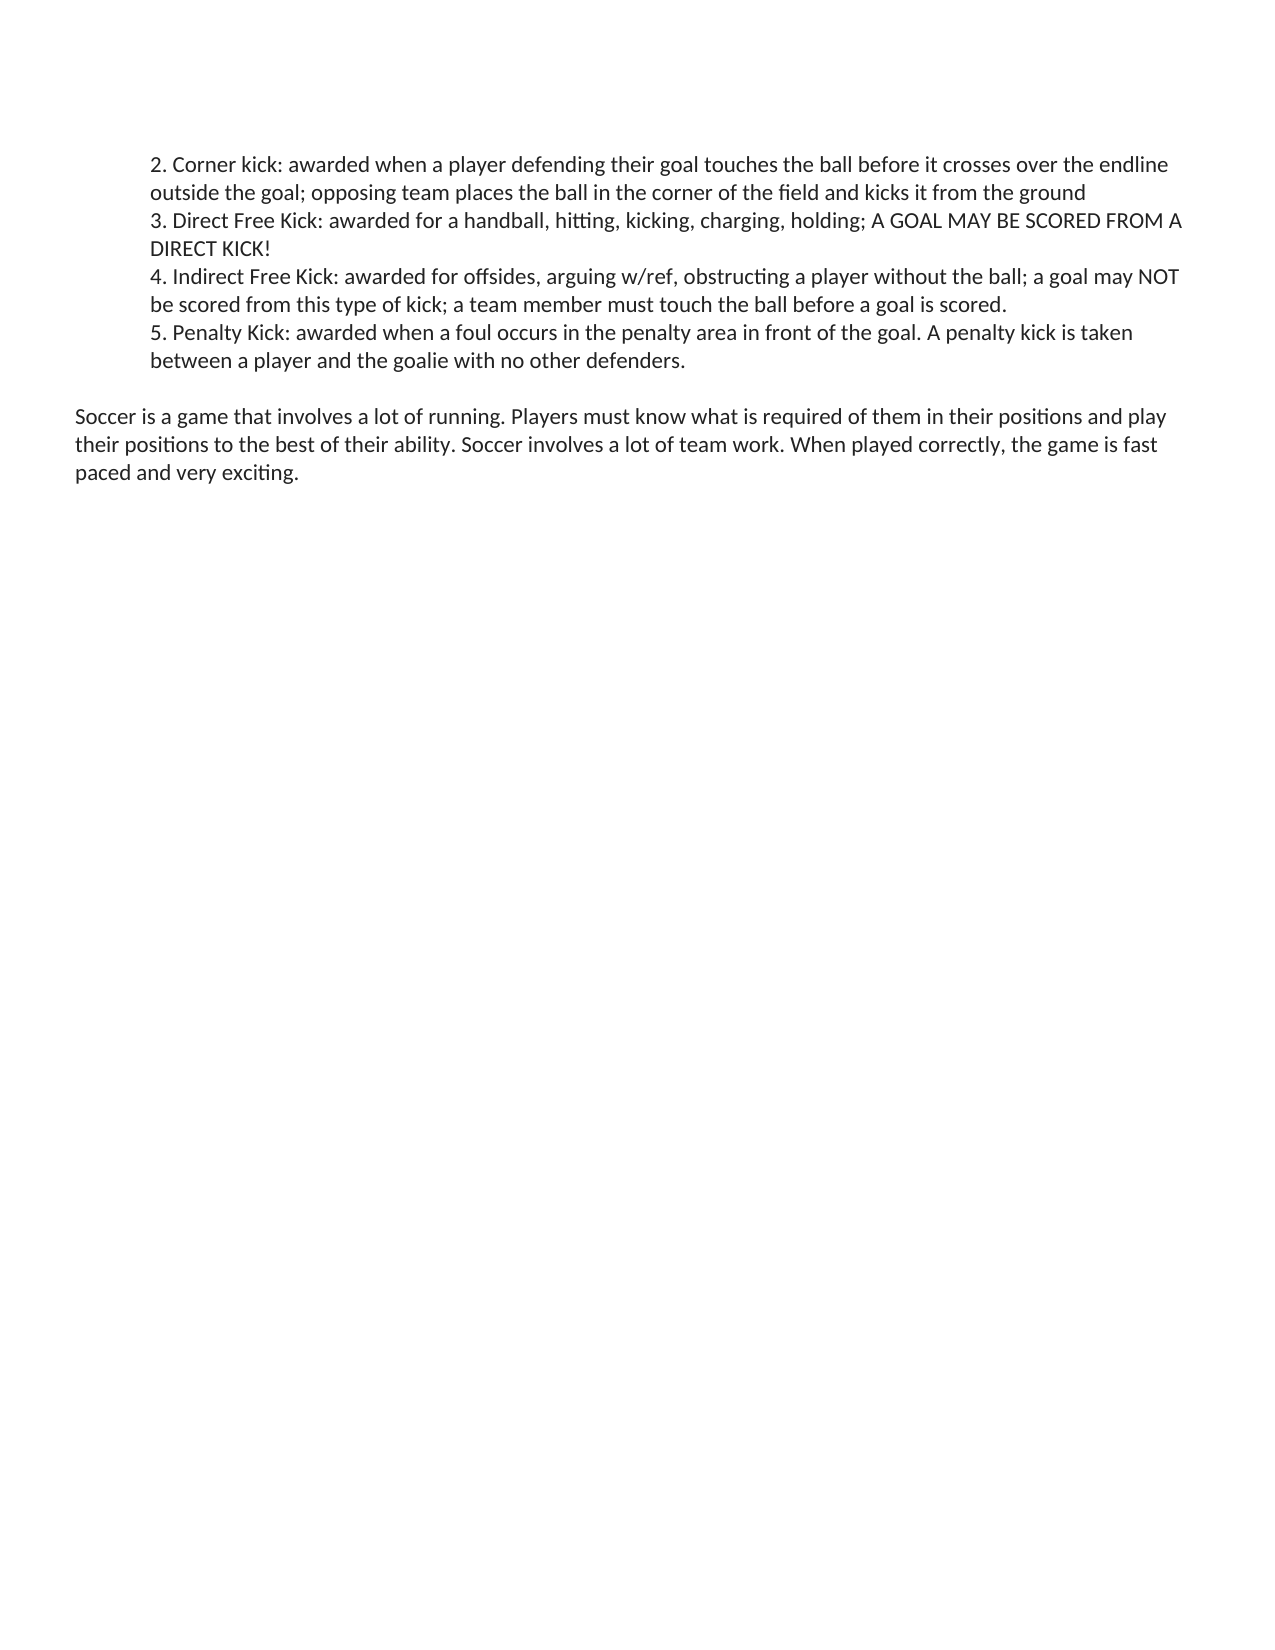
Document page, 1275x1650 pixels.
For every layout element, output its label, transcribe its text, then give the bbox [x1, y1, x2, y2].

text 2. Corner kick: awarded when a player defending their goal touches the ball before it crosses over the endline outside the goal; opposing team places the ball in the corner of the field and kicks it from the ground [150, 150, 1200, 206]
text 3. Direct Free Kick: awarded for a handball, hitting, kicking, charging, holding; A GOAL MAY BE SCORED FROM A DIRECT KICK! [150, 206, 1200, 262]
text 4. Indirect Free Kick: awarded for offsides, arguing w/ref, obstructing a player without the ball; a goal may NOT be scored from this type of kick; a team member must touch the ball before a goal is scored. [150, 262, 1200, 318]
text Soccer is a game that involves a lot of running. Players must know what is required of them in their positions and play their positions to the best of their ability. Soccer involves a lot of team work. When played correctly, the game is fast paced and very exciting. [75, 402, 1200, 486]
text 5. Penalty Kick: awarded when a foul occurs in the penalty area in front of the goal. A penalty kick is taken between a player and the goalie with no other defenders. [150, 318, 1200, 374]
